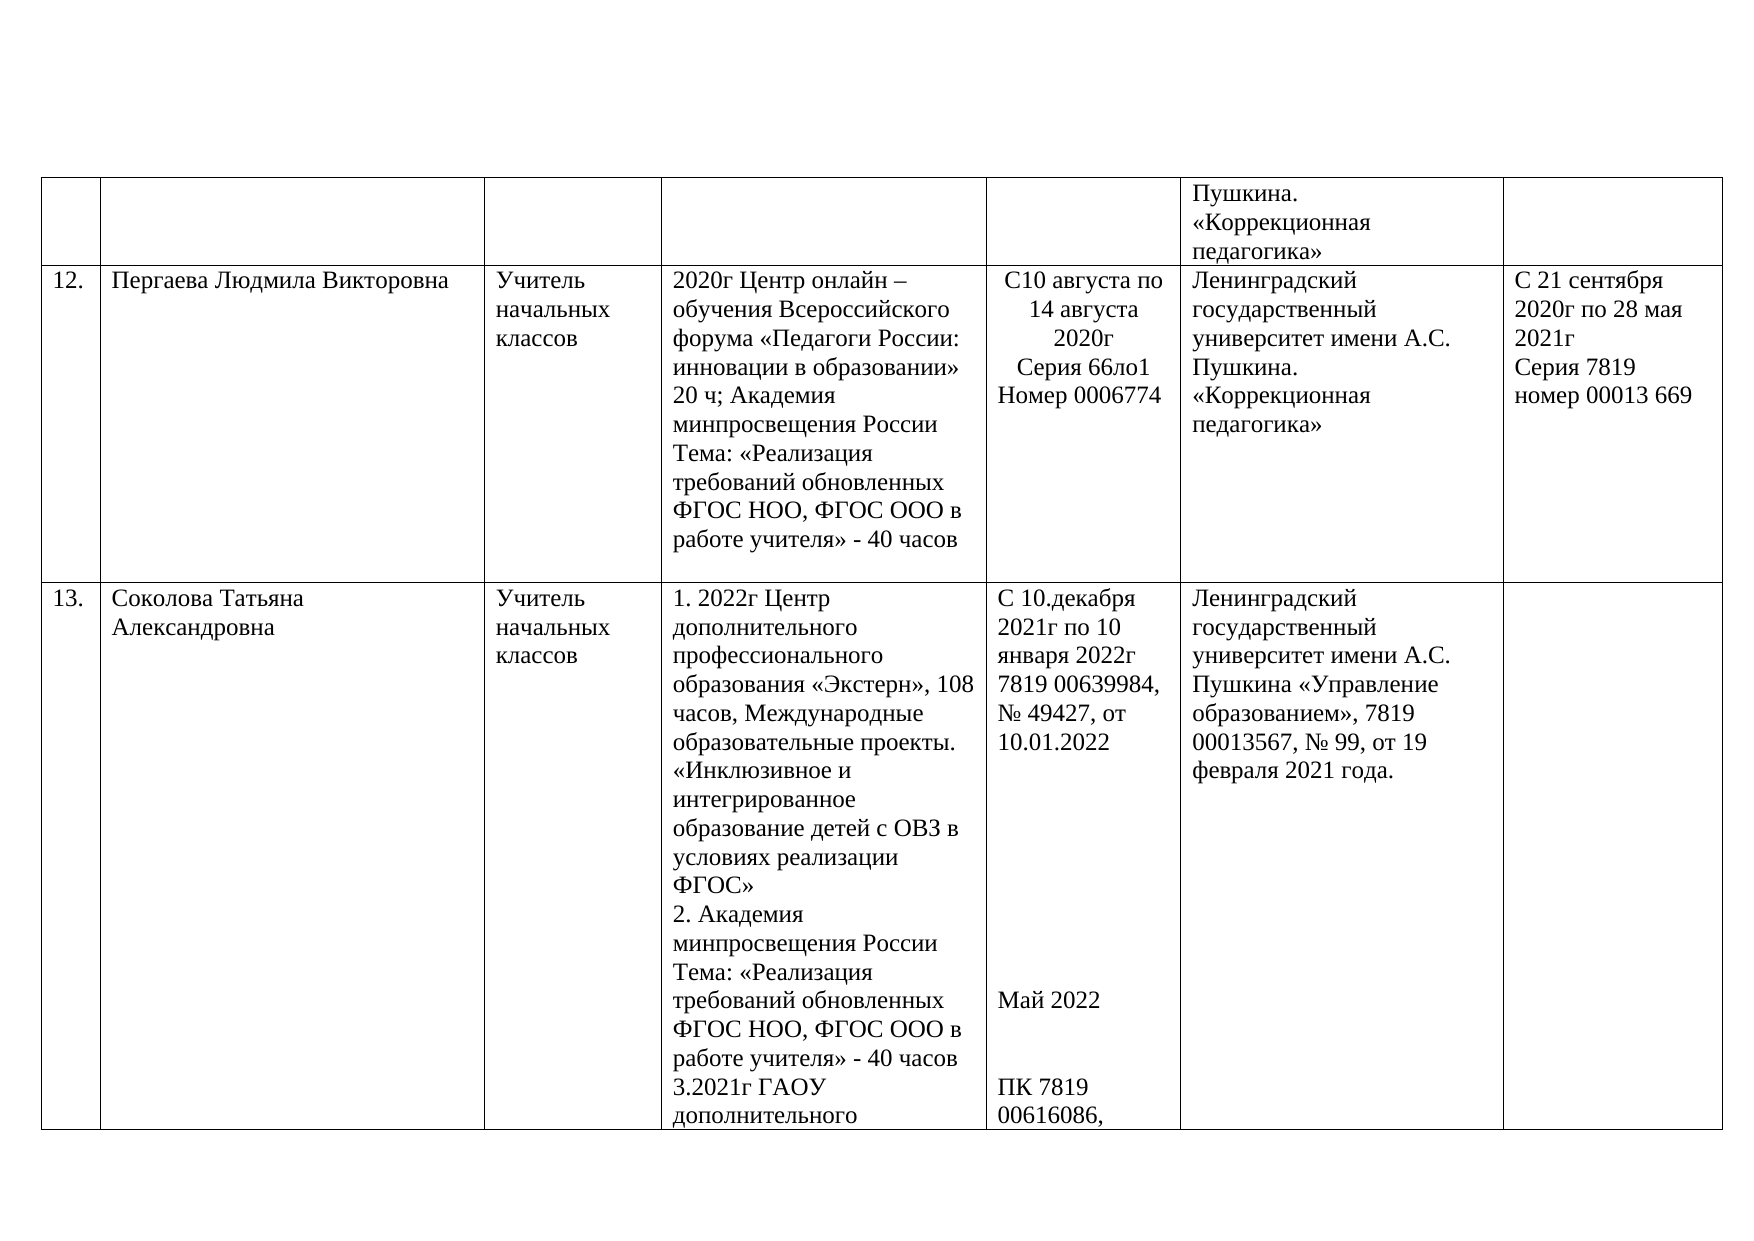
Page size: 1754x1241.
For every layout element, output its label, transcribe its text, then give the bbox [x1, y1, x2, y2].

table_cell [101, 178, 484, 264]
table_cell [485, 178, 661, 264]
table_cell [662, 178, 986, 264]
table_cell Пергаева Людмила Викторовна [101, 266, 484, 582]
table_cell С 21 сентября 2020г по 28 мая 2021г Серия 7819 номер 00013 669 [1504, 266, 1722, 582]
table_cell [987, 178, 1180, 264]
table_cell [42, 178, 100, 264]
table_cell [101, 583, 484, 1129]
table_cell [1181, 178, 1503, 264]
table_cell 2020г Центр онлайн – обучения Всероссийского форума «Педагоги России: инновации в образовании» 20 ч; Академия минпросвещения России Тема: «Реализация требований обновленных ФГОС НОО, ФГОС ООО в работе учителя» - 40 часов [662, 266, 986, 582]
table_cell Учитель начальных классов [485, 266, 661, 582]
table_cell [42, 266, 100, 582]
table_cell [42, 583, 100, 1129]
table_cell С10 августа по 14 августа 2020г Серия 66ло1 Номер 0006774 [987, 266, 1180, 582]
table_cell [1181, 583, 1503, 1129]
table_cell [1504, 178, 1722, 264]
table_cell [1181, 266, 1503, 582]
table_cell [1504, 583, 1722, 1129]
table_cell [662, 583, 986, 1129]
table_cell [485, 583, 661, 1129]
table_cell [987, 583, 1180, 1129]
